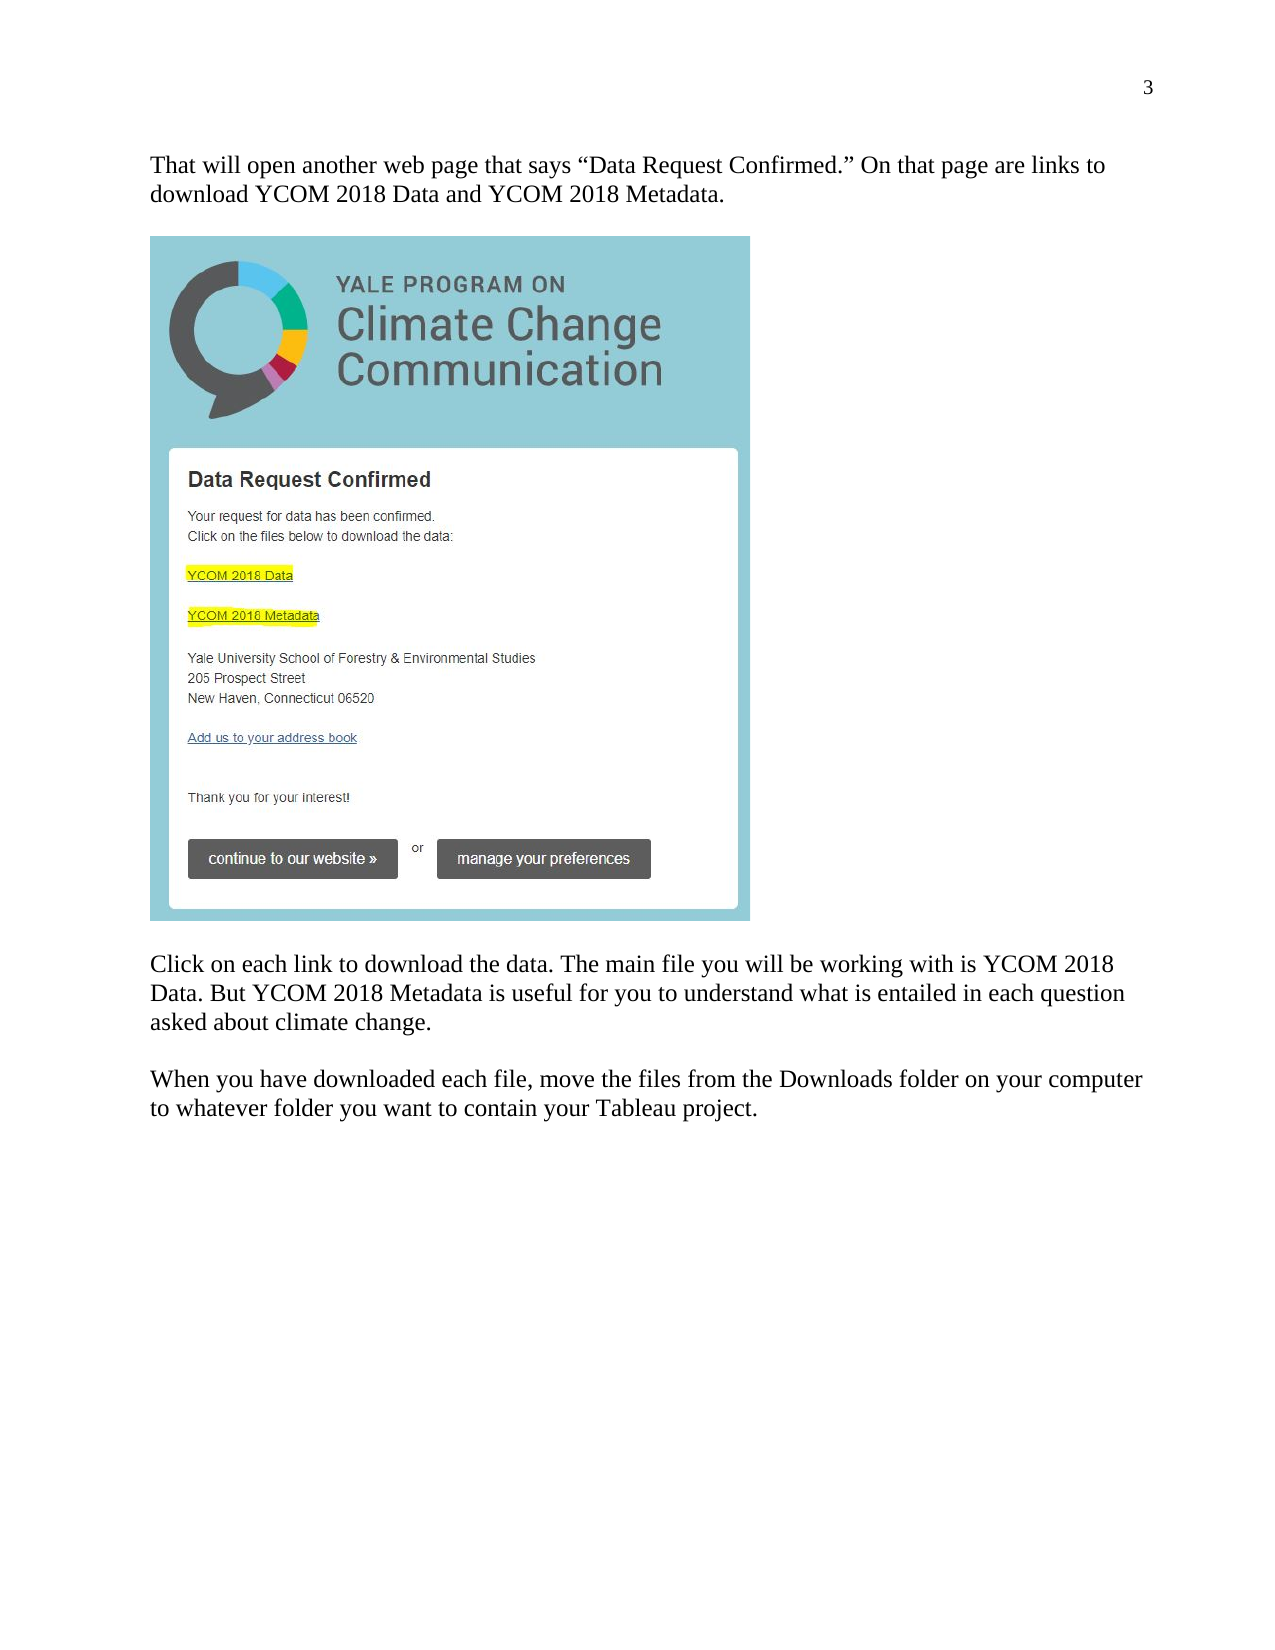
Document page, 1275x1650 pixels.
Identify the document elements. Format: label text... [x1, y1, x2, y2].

picture [150, 236, 750, 921]
text When you have downloaded each file, move the files from the Downloads folder on your computer to whatever folder you want to contain your Tableau project. [150, 1064, 1153, 1122]
text That will open another web page that says “Data Request Confirmed.” On that page are links to download YCOM 2018 Data and YCOM 2018 Metadata. [150, 150, 1153, 207]
text Click on each link to download the data. The main file you will be working with is YCOM 2018 Data. But YCOM 2018 Metadata is useful for you to understand what is entailed in each question asked about climate change. [150, 949, 1153, 1035]
